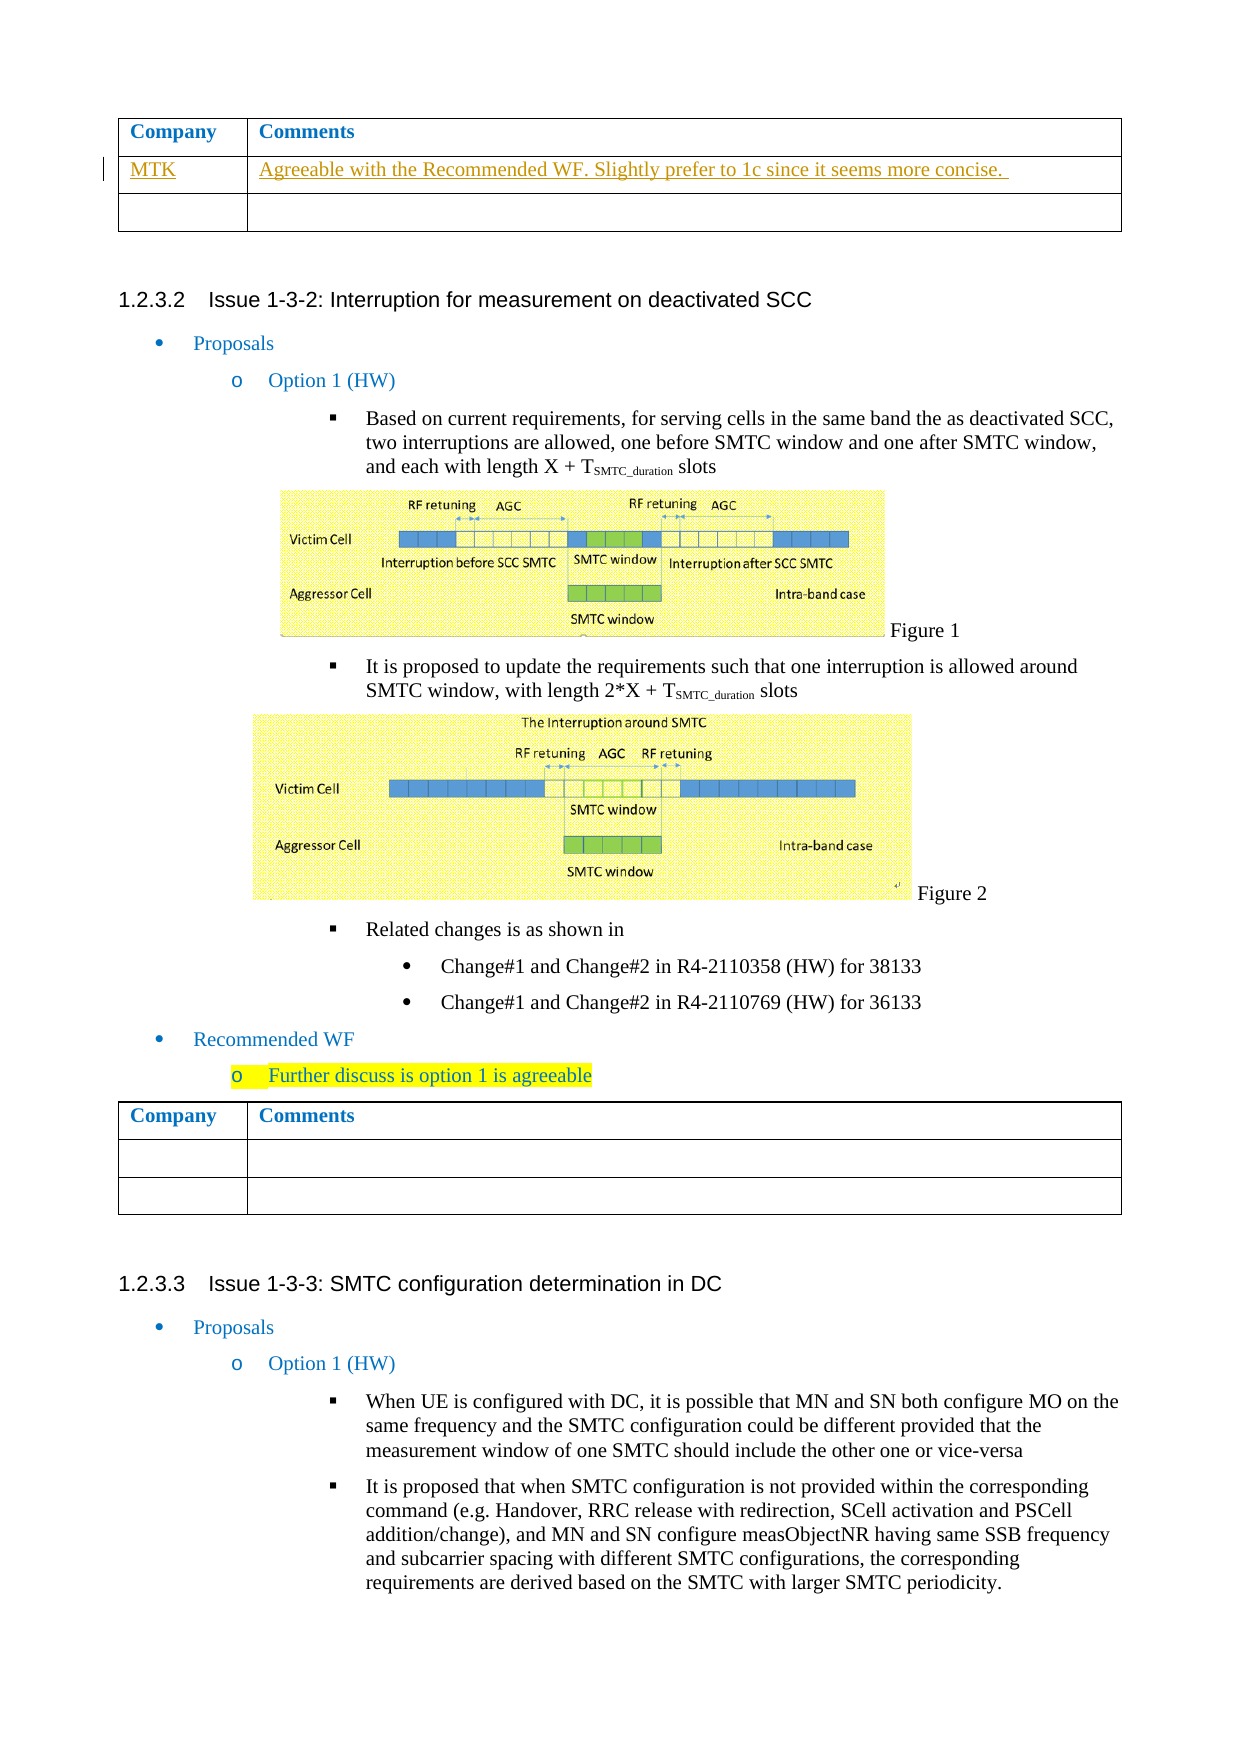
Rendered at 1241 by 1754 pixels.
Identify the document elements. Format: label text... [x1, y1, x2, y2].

subtitle Issue 1-3-3: SMTC configuration determination in DC [118, 1271, 1122, 1296]
table_cell [248, 194, 1121, 231]
picture [280, 490, 885, 637]
subtitle Issue 1-3-2: Interruption for measurement on deactivated SCC [118, 287, 1122, 312]
table_cell [248, 157, 1121, 193]
list Option 1 (HW) [231, 368, 1122, 393]
list Proposals [156, 331, 1122, 355]
list Proposals [156, 1314, 1122, 1339]
table_cell [119, 194, 247, 231]
list Change#1 and Change#2 in R4-2110358 (HW) for 38133 [403, 953, 1122, 978]
list Further discuss is option 1 is agreeable [268, 1063, 1122, 1089]
picture [253, 714, 912, 900]
table_header Company [119, 119, 247, 156]
list It is proposed that when SMTC configuration is not provided within the corresponding command (e.g. Handover, RRC release with redirection, SCell activation and PSCell addition/change), and MN and SN configure measObjectNR having same SSB frequency and subcarrier spacing with different SMTC configurations, the corresponding requirements are derived based on the SMTC with larger SMTC periodicity. [328, 1474, 1122, 1594]
table_cell [119, 1140, 247, 1177]
table_cell [119, 157, 247, 193]
list Change#1 and Change#2 in R4-2110769 (HW) for 36133 [403, 990, 1122, 1014]
table_header Comments [248, 119, 1121, 156]
table_cell [248, 1178, 1121, 1214]
list It is proposed to update the requirements such that one interruption is allowed around SMTC window, with length 2*X + TSMTC_duration slots [328, 654, 1122, 702]
list Related changes is as shown in [328, 917, 1122, 941]
list Recommended WF [156, 1027, 1122, 1051]
table_cell [119, 1178, 247, 1214]
list When UE is configured with DC, it is possible that MN and SN both configure MO on the same frequency and the SMTC configuration could be different provided that the measurement window of one SMTC should include the other one or vice-versa [328, 1389, 1122, 1462]
table_header Company [119, 1103, 247, 1139]
list Option 1 (HW) [231, 1351, 1122, 1377]
list Based on current requirements, for serving cells in the same band the as deactivated SCC, two interruptions are allowed, one before SMTC window and one after SMTC window, and each with length X + TSMTC_duration slots [328, 406, 1122, 478]
table_cell [248, 1140, 1121, 1177]
table_header Comments [248, 1103, 1121, 1139]
